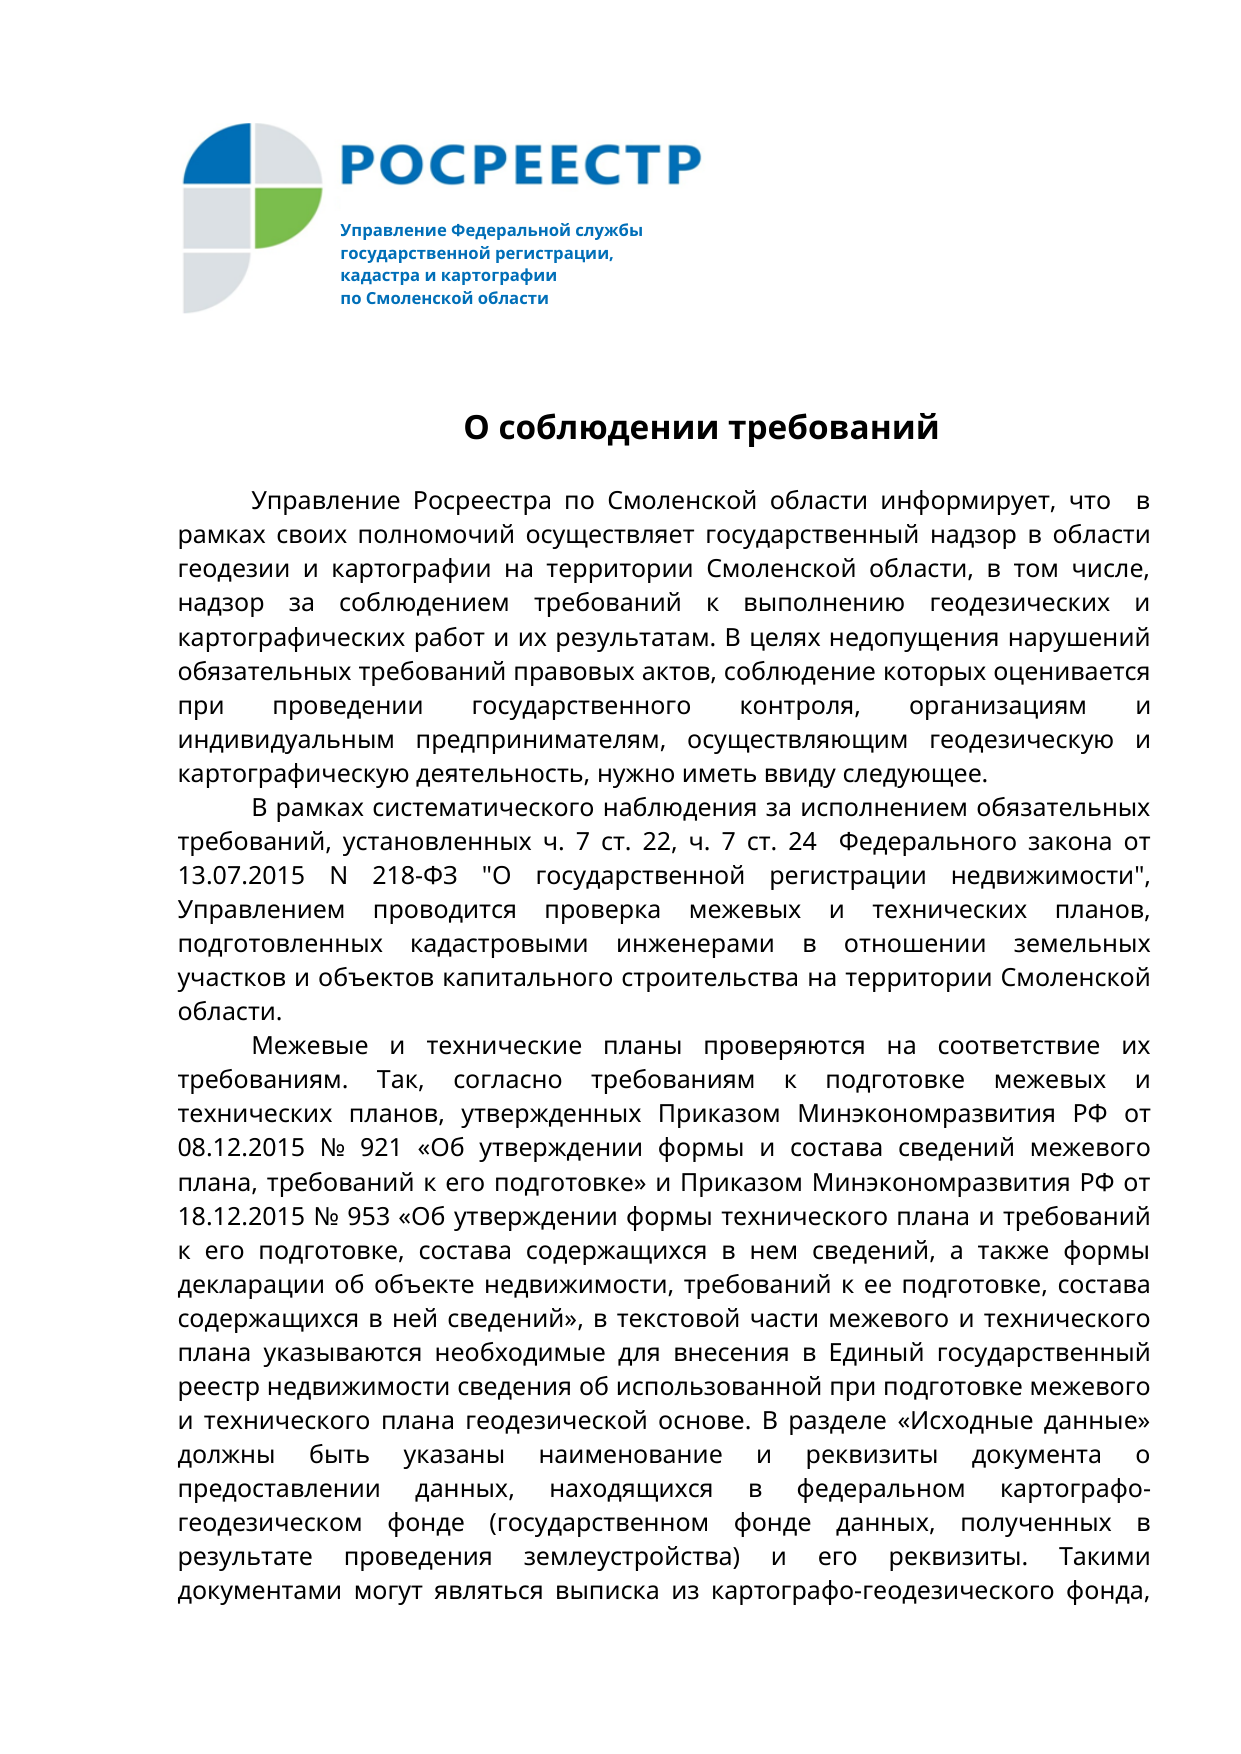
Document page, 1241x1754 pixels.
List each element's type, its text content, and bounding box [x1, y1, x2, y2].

picture [177, 118, 707, 326]
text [177, 1028, 1152, 1607]
text Управление Росреестра по Смоленской области информирует, что в рамках своих полномочий осуществляет государственный надзор в области геодезии и картографии на территории Смоленской области, в том числе, надзор за соблюдением требований к выполнению геодезических и картографических работ и их результатам. В целях недопущения нарушений обязательных требований правовых актов, соблюдение которых оценивается при проведении государственного контроля, организациям и индивидуальным предпринимателям, осуществляющим геодезическую и картографическую деятельность, нужно иметь ввиду следующее. [177, 483, 1152, 789]
text О соблюдении требований [177, 404, 1152, 449]
text В рамках систематического наблюдения за исполнением обязательных требований, установленных ч. 7 ст. 22, ч. 7 ст. 24 Федерального закона от 13.07.2015 N 218-ФЗ "О государственной регистрации недвижимости", Управлением проводится проверка межевых и технических планов, подготовленных кадастровыми инженерами в отношении земельных участков и объектов капитального строительства на территории Смоленской области. [177, 789, 1152, 1028]
